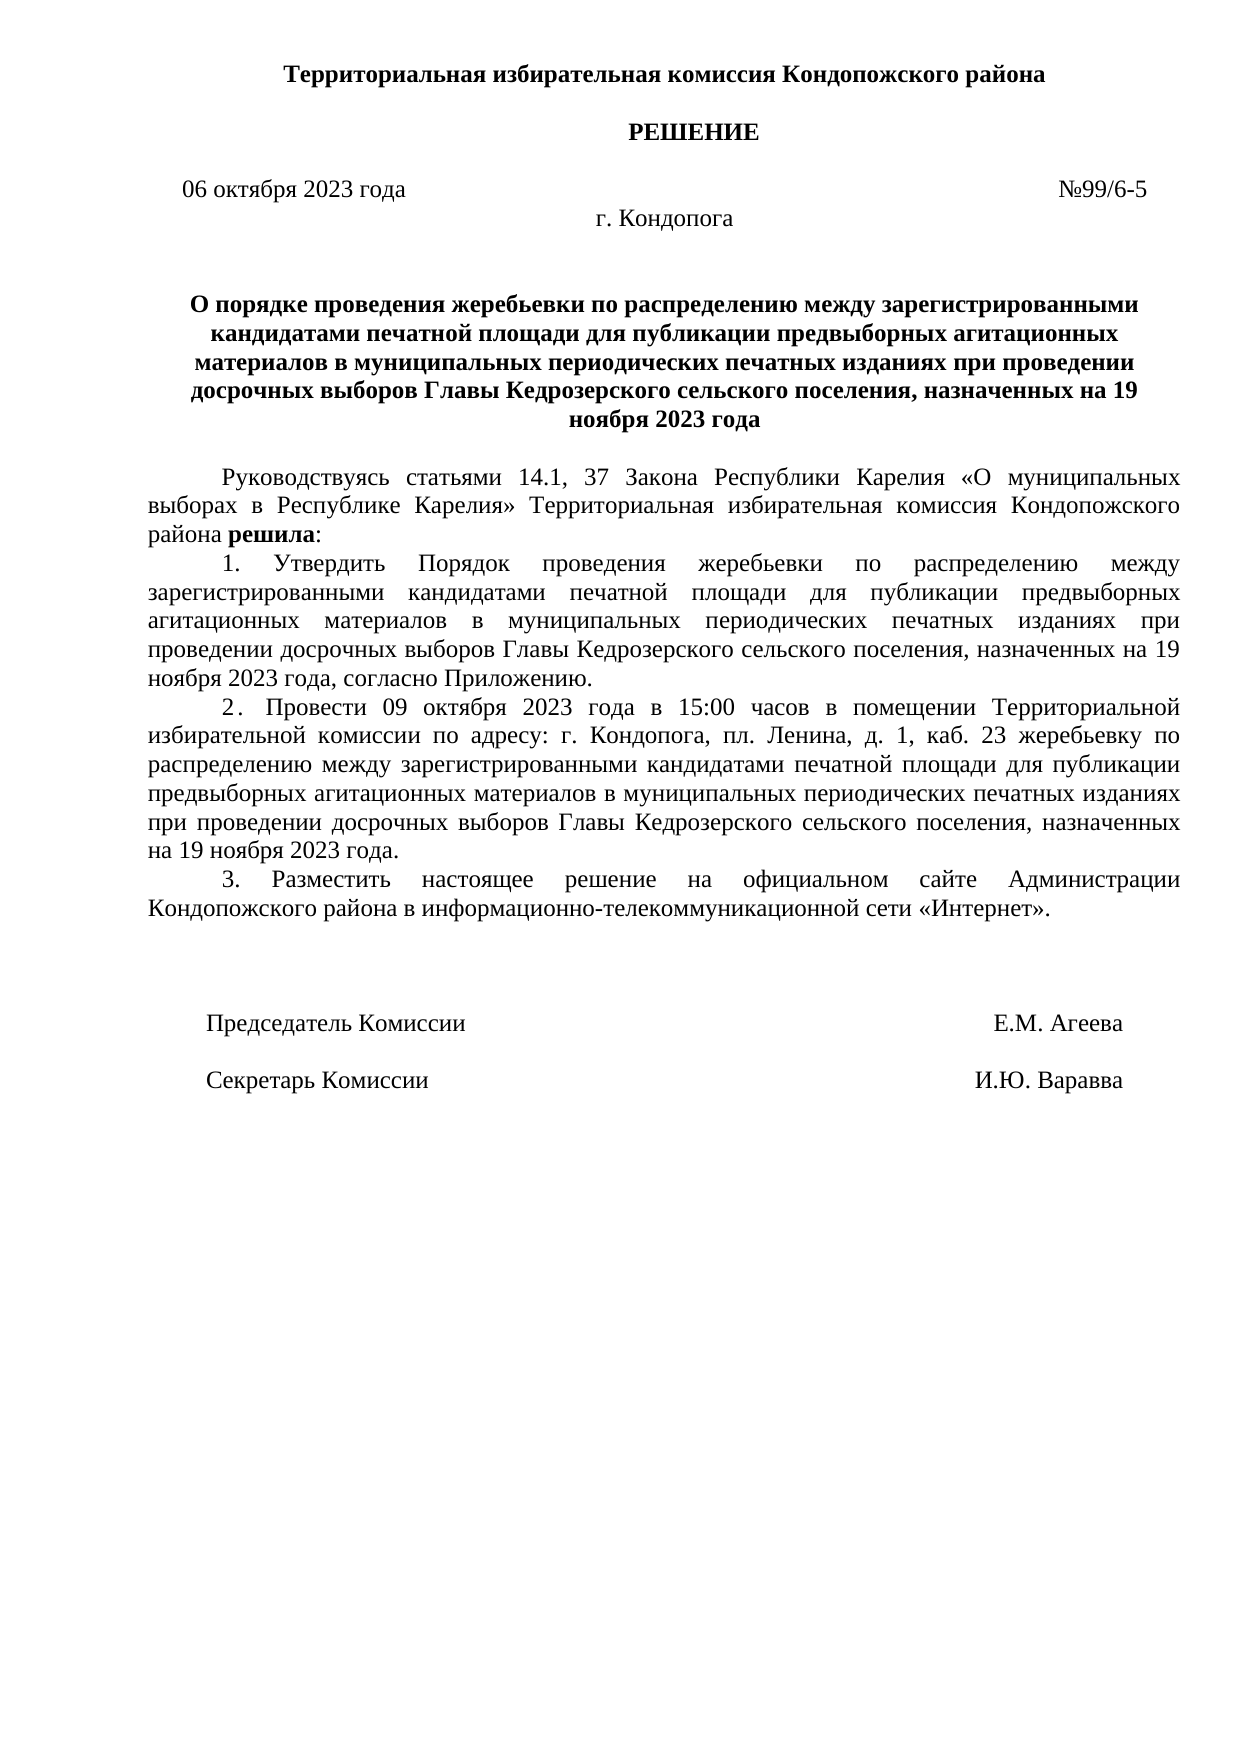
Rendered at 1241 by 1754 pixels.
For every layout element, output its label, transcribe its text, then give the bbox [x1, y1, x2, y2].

text Секретарь Комиссии И.Ю. Варавва [148, 1065, 1181, 1094]
text 2. Провести 09 октября 2023 года в 15:00 часов в помещении Территориальной избирательной комиссии по адресу: г. Кондопога, пл. Ленина, д. 1, каб. 23 жеребьевку по распределению между зарегистрированными кандидатами печатной площади для публикации предвыборных агитационных материалов в муниципальных периодических печатных изданиях при проведении досрочных выборов Главы Кедрозерского сельского поселения, назначенных на 19 ноября 2023 года. [148, 692, 1181, 864]
text Территориальная избирательная комиссия Кондопожского района [148, 59, 1181, 88]
text Руководствуясь статьями 14.1, 37 Закона Республики Карелия «О муниципальных выборах в Республике Карелия» Территориальная избирательная комиссия Кондопожского района решила: [148, 462, 1181, 548]
text РЕШЕНИЕ [148, 117, 1181, 145]
text 3. Разместить настоящее решение на официальном сайте Администрации Кондопожского района в информационно-телекоммуникационной сети «Интернет». [148, 864, 1181, 922]
text Председатель Комиссии Е.М. Агеева [148, 1008, 1181, 1037]
text г. Кондопога [148, 203, 1181, 232]
text 06 октября 2023 года №99/6-5 [148, 174, 1181, 203]
text О порядке проведения жеребьевки по распределению между зарегистрированными кандидатами печатной площади для публикации предвыборных агитационных материалов в муниципальных периодических печатных изданиях при проведении досрочных выборов Главы Кедрозерского сельского поселения, назначенных на 19 ноября 2023 года [148, 289, 1181, 433]
text 1. Утвердить Порядок проведения жеребьевки по распределению между зарегистрированными кандидатами печатной площади для публикации предвыборных агитационных материалов в муниципальных периодических печатных изданиях при проведении досрочных выборов Главы Кедрозерского сельского поселения, назначенных на 19 ноября 2023 года, согласно Приложению. [148, 548, 1181, 692]
